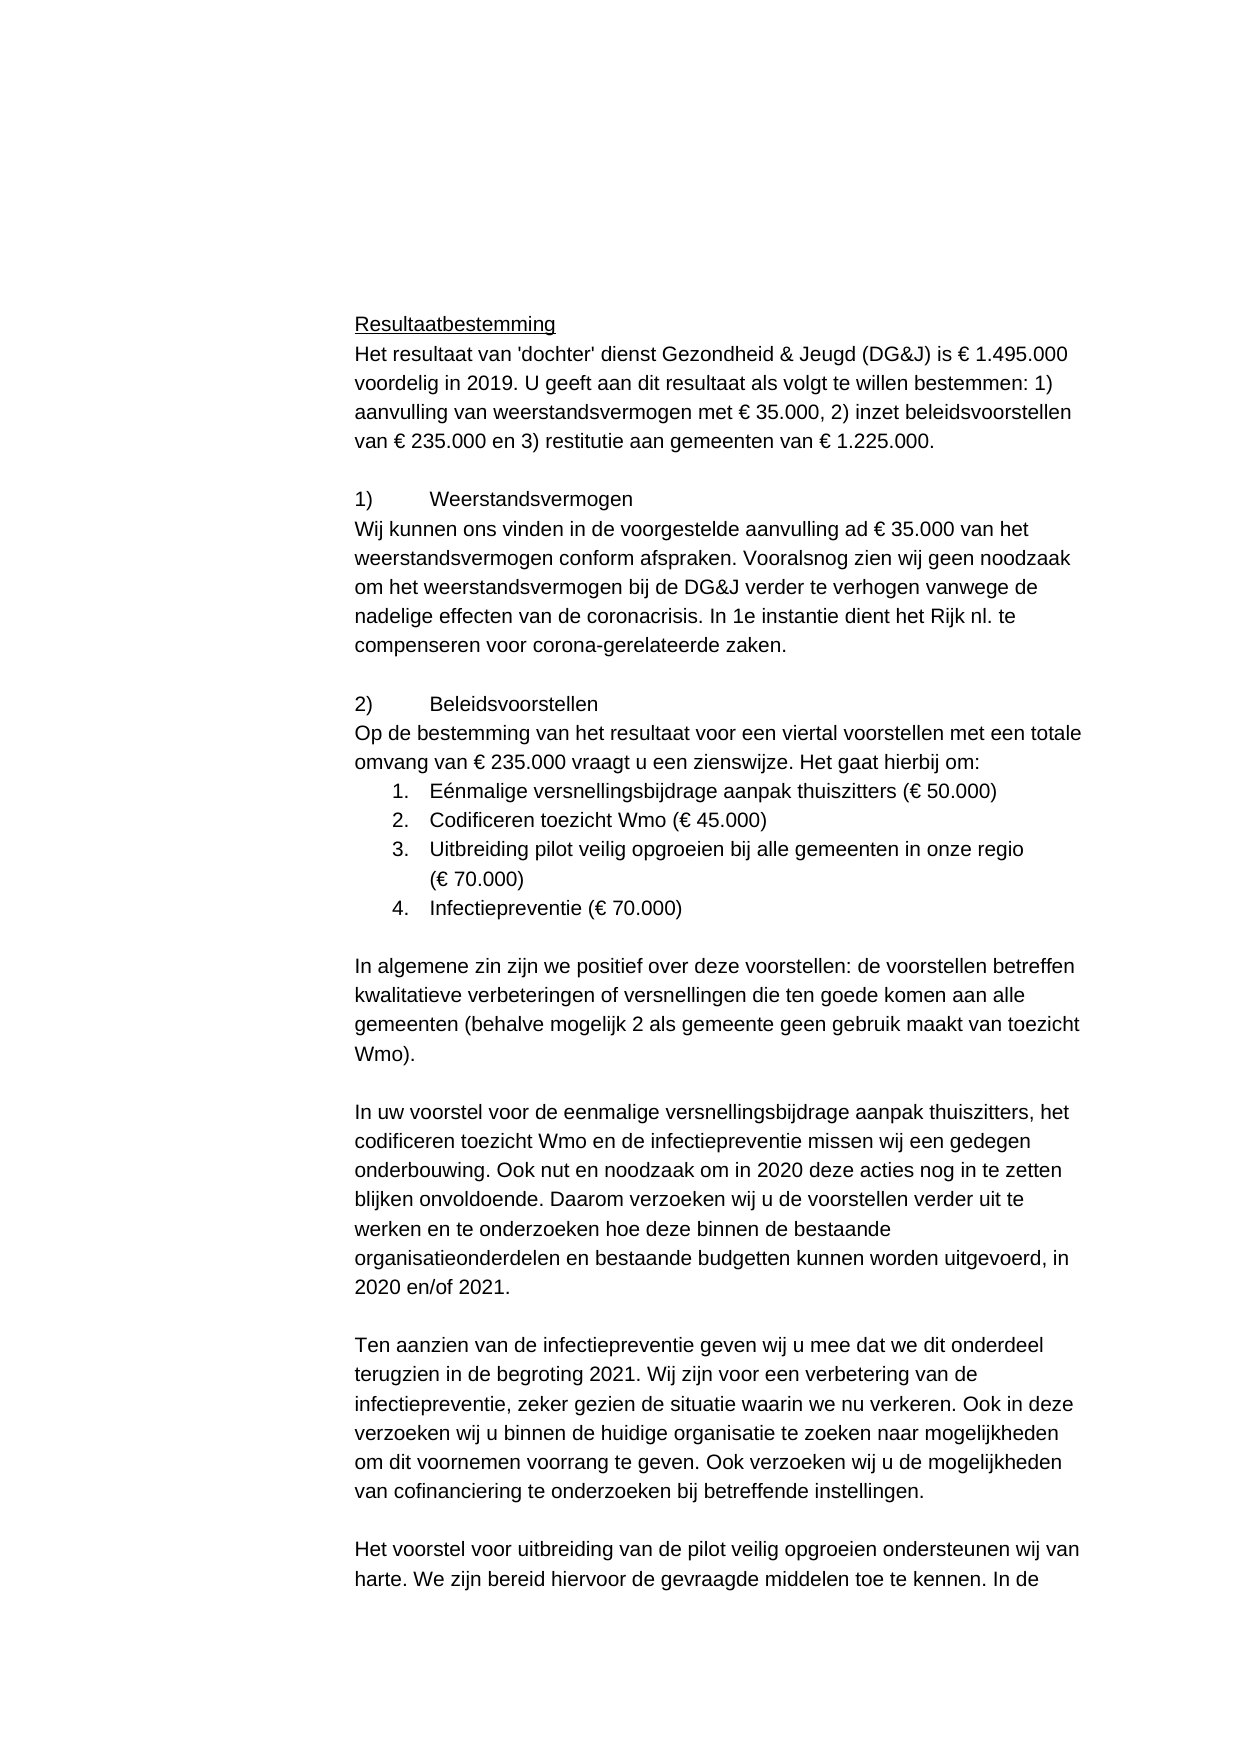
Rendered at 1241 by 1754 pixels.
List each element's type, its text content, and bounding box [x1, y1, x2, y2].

list Infectiepreventie (€ 70.000) [392, 890, 1092, 919]
text In algemene zin zijn we positief over deze voorstellen: de voorstellen betreffen kwalitatieve verbeteringen of versnellingen die ten goede komen aan alle gemeenten (behalve mogelijk 2 als gemeente geen gebruik maakt van toezicht Wmo). [354, 949, 1092, 1065]
text Resultaatbestemming [354, 307, 1092, 336]
list Codificeren toezicht Wmo (€ 45.000) [392, 803, 1092, 832]
text Ten aanzien van de infectiepreventie geven wij u mee dat we dit onderdeel terugzien in de begroting 2021. Wij zijn voor een verbetering van de infectiepreventie, zeker gezien de situatie waarin we nu verkeren. Ook in deze verzoeken wij u binnen de huidige organisatie te zoeken naar mogelijkheden om dit voornemen voorrang te geven. Ook verzoeken wij u de mogelijkheden van cofinanciering te onderzoeken bij betreffende instellingen. [354, 1328, 1092, 1503]
list Uitbreiding pilot veilig opgroeien bij alle gemeenten in onze regio (€ 70.000) [392, 832, 1092, 890]
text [354, 1532, 1092, 1590]
text Wij kunnen ons vinden in de voorgestelde aanvulling ad € 35.000 van het weerstandsvermogen conform afspraken. Vooralsnog zien wij geen noodzaak om het weerstandsvermogen bij de DG&J verder te verhogen vanwege de nadelige effecten van de coronacrisis. In 1e instantie dient het Rijk nl. te compenseren voor corona-gerelateerde zaken. [354, 511, 1092, 657]
text In uw voorstel voor de eenmalige versnellingsbijdrage aanpak thuiszitters, het codificeren toezicht Wmo en de infectiepreventie missen wij een gedegen onderbouwing. Ook nut en noodzaak om in 2020 deze acties nog in te zetten blijken onvoldoende. Daarom verzoeken wij u de voorstellen verder uit te werken en te onderzoeken hoe deze binnen de bestaande organisatieonderdelen en bestaande budgetten kunnen worden uitgevoerd, in 2020 en/of 2021. [354, 1094, 1092, 1299]
text Het resultaat van 'dochter' dienst Gezondheid & Jeugd (DG&J) is € 1.495.000 voordelig in 2019. U geeft aan dit resultaat als volgt te willen bestemmen: 1) aanvulling van weerstandsvermogen met € 35.000, 2) inzet beleidsvoorstellen van € 235.000 en 3) restitutie aan gemeenten van € 1.225.000. [354, 336, 1092, 453]
text 2) Beleidsvoorstellen [354, 686, 1092, 715]
text 1) Weerstandsvermogen [354, 482, 1092, 511]
text Op de bestemming van het resultaat voor een viertal voorstellen met een totale omvang van € 235.000 vraagt u een zienswijze. Het gaat hierbij om: [354, 715, 1092, 774]
list Eénmalige versnellingsbijdrage aanpak thuiszitters (€ 50.000) [392, 774, 1092, 803]
